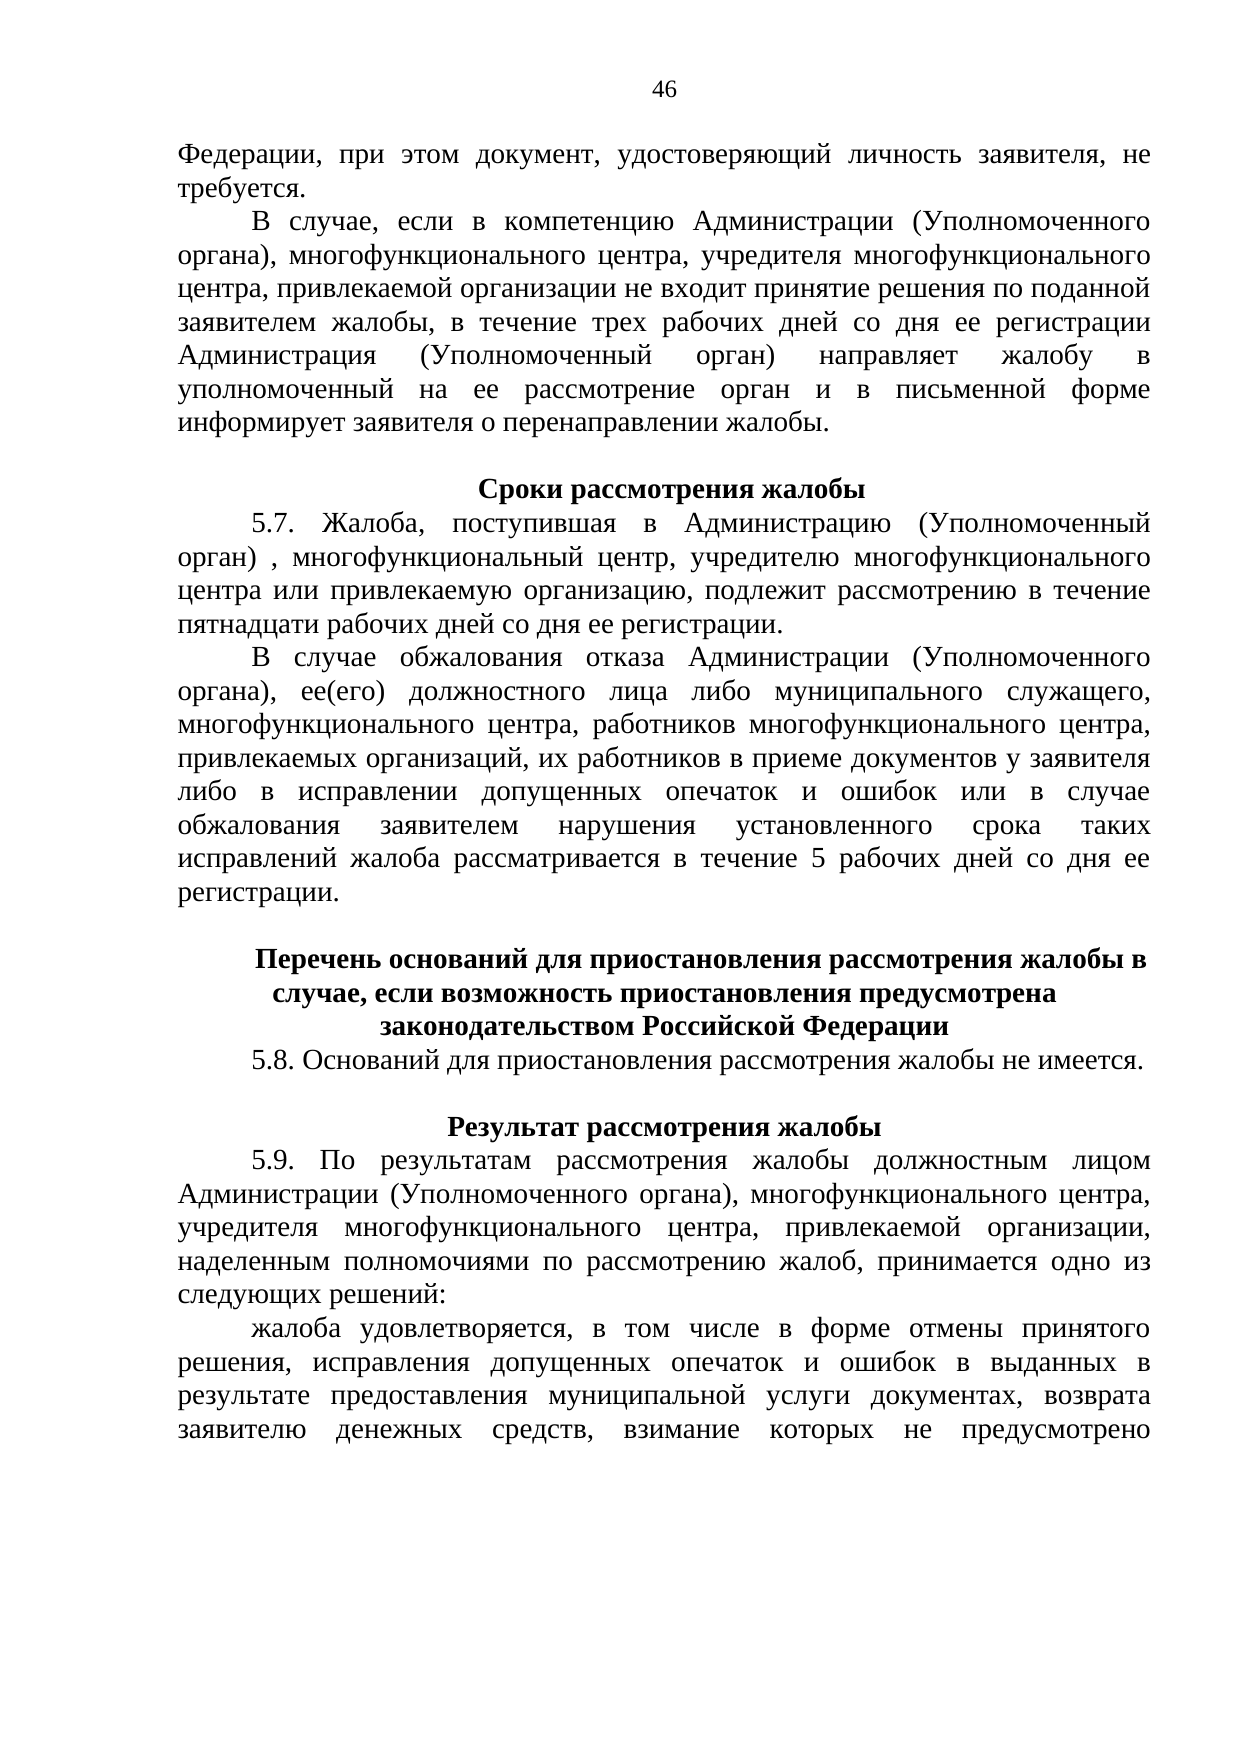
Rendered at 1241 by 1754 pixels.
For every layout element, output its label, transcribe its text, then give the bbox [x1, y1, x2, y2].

text В случае обжалования отказа Администрации (Уполномоченного органа), ее(его) должностного лица либо муниципального служащего, многофункционального центра, работников многофункционального центра, привлекаемых организаций, их работников в приеме документов у заявителя либо в исправлении допущенных опечаток и ошибок или в случае обжалования заявителем нарушения установленного срока таких исправлений жалоба рассматривается в течение 5 рабочих дней со дня ее регистрации. [177, 639, 1152, 908]
text 5.9. По результатам рассмотрения жалобы должностным лицом Администрации (Уполномоченного органа), многофункционального центра, учредителя многофункционального центра, привлекаемой организации, наделенным полномочиями по рассмотрению жалоб, принимается одно из следующих решений: [177, 1142, 1152, 1310]
text Результат рассмотрения жалобы [177, 1109, 1152, 1142]
text В случае, если в компетенцию Администрации (Уполномоченного органа), многофункционального центра, учредителя многофункционального центра, привлекаемой организации не входит принятие решения по поданной заявителем жалобы, в течение трех рабочих дней со дня ее регистрации Администрация (Уполномоченный орган) направляет жалобу в уполномоченный на ее рассмотрение орган и в письменной форме информирует заявителя о перенаправлении жалобы. [177, 203, 1152, 438]
text 5.8. Оснований для приостановления рассмотрения жалобы не имеется. [177, 1042, 1152, 1075]
text 5.7. Жалоба, поступившая в Администрацию (Уполномоченный орган) , многофункциональный центр, учредителю многофункционального центра или привлекаемую организацию, подлежит рассмотрению в течение пятнадцати рабочих дней со дня ее регистрации. [177, 505, 1152, 639]
text Перечень оснований для приостановления рассмотрения жалобы в случае, если возможность приостановления предусмотрена законодательством Российской Федерации [177, 941, 1152, 1042]
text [177, 136, 1152, 203]
text Сроки рассмотрения жалобы [177, 472, 1152, 505]
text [177, 1310, 1152, 1444]
